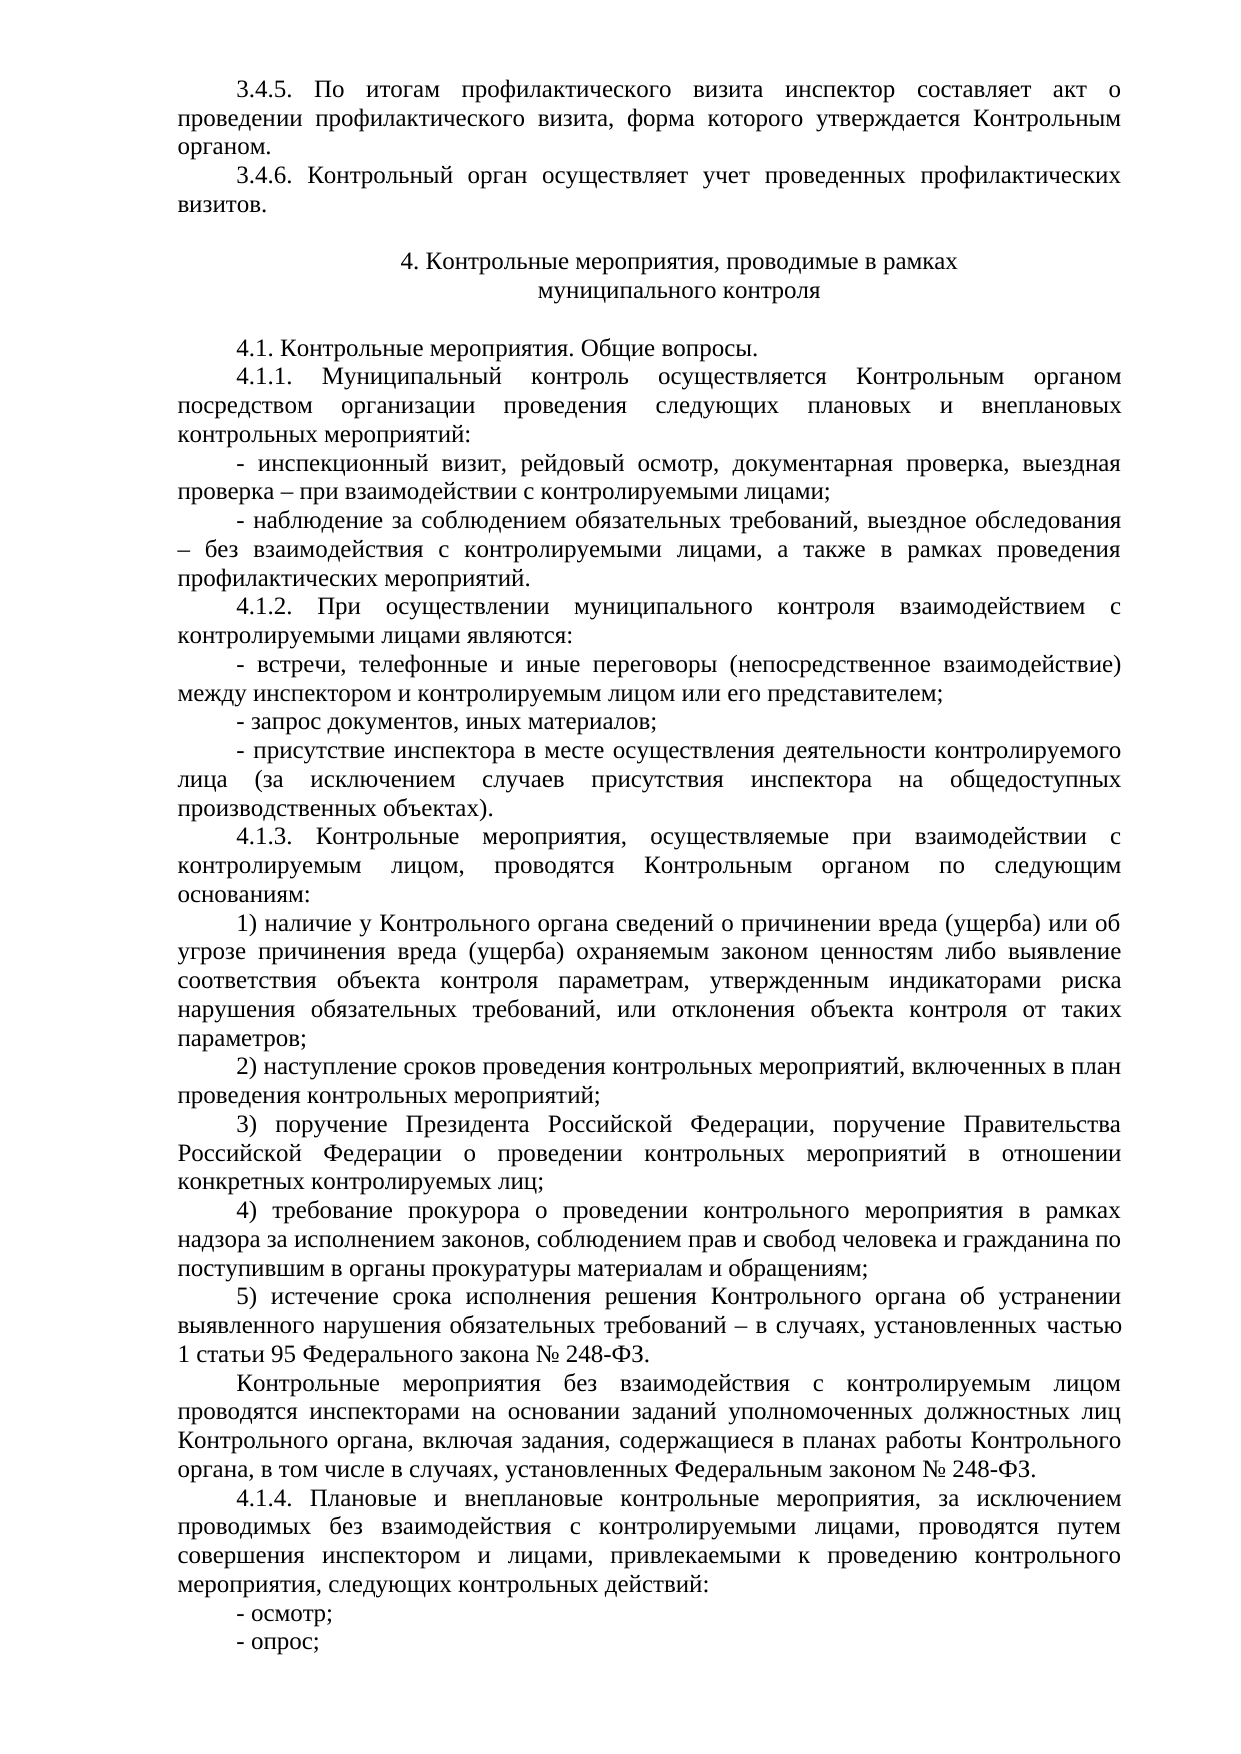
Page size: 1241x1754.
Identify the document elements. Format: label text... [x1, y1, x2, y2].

text 4.1.2. При осуществлении муниципального контроля взаимодействием с контролируемыми лицами являются: [177, 591, 1122, 649]
text - запрос документов, иных материалов; [177, 706, 1122, 735]
text 4.1.3. Контрольные мероприятия, осуществляемые при взаимодействии с контролируемым лицом, проводятся Контрольным органом по следующим основаниям: [177, 821, 1122, 908]
text - инспекционный визит, рейдовый осмотр, документарная проверка, выездная проверка – при взаимодействии с контролируемыми лицами; [177, 448, 1122, 505]
text - встречи, телефонные и иные переговоры (непосредственное взаимодействие) между инспектором и контролируемым лицом или его представителем; [177, 649, 1122, 706]
text 2) наступление сроков проведения контрольных мероприятий, включенных в план проведения контрольных мероприятий; [177, 1051, 1122, 1109]
text 4) требование прокурора о проведении контрольного мероприятия в рамках надзора за исполнением законов, соблюдением прав и свобод человека и гражданина по поступившим в органы прокуратуры материалам и обращениям; [177, 1195, 1122, 1281]
text 3) поручение Президента Российской Федерации, поручение Правительства Российской Федерации о проведении контрольных мероприятий в отношении конкретных контролируемых лиц; [177, 1109, 1122, 1195]
text - наблюдение за соблюдением обязательных требований, выездное обследования – без взаимодействия с контролируемыми лицами, а также в рамках проведения профилактических мероприятий. [177, 505, 1122, 591]
text муниципального контроля [177, 275, 1122, 304]
text 1) наличие у Контрольного органа сведений о причинении вреда (ущерба) или об угрозе причинения вреда (ущерба) охраняемым законом ценностям либо выявление соответствия объекта контроля параметрам, утвержденным индикаторами риска нарушения обязательных требований, или отклонения объекта контроля от таких параметров; [177, 908, 1122, 1051]
text 4.1. Контрольные мероприятия. Общие вопросы. [177, 333, 1122, 361]
text - присутствие инспектора в месте осуществления деятельности контролируемого лица (за исключением случаев присутствия инспектора на общедоступных производственных объектах). [177, 735, 1122, 821]
text 4.1.4. Плановые и внеплановые контрольные мероприятия, за исключением проводимых без взаимодействия с контролируемыми лицами, проводятся путем совершения инспектором и лицами, привлекаемыми к проведению контрольного мероприятия, следующих контрольных действий: [177, 1483, 1122, 1598]
text - опрос; [177, 1626, 1122, 1655]
text 4. Контрольные мероприятия, проводимые в рамках [177, 246, 1122, 275]
text 5) истечение срока исполнения решения Контрольного органа об устранении выявленного нарушения обязательных требований – в случаях, установленных частью 1 статьи 95 Федерального закона № 248-ФЗ. [177, 1281, 1122, 1368]
text Контрольные мероприятия без взаимодействия с контролируемым лицом проводятся инспекторами на основании заданий уполномоченных должностных лиц Контрольного органа, включая задания, содержащиеся в планах работы Контрольного органа, в том числе в случаях, установленных Федеральным законом № 248-ФЗ. [177, 1368, 1122, 1483]
text - осмотр; [177, 1598, 1122, 1626]
text 3.4.6. Контрольный орган осуществляет учет проведенных профилактических визитов. [177, 160, 1122, 218]
text 4.1.1. Муниципальный контроль осуществляется Контрольным органом посредством организации проведения следующих плановых и внеплановых контрольных мероприятий: [177, 361, 1122, 448]
text 3.4.5. По итогам профилактического визита инспектор составляет акт о проведении профилактического визита, форма которого утверждается Контрольным органом. [177, 74, 1122, 160]
